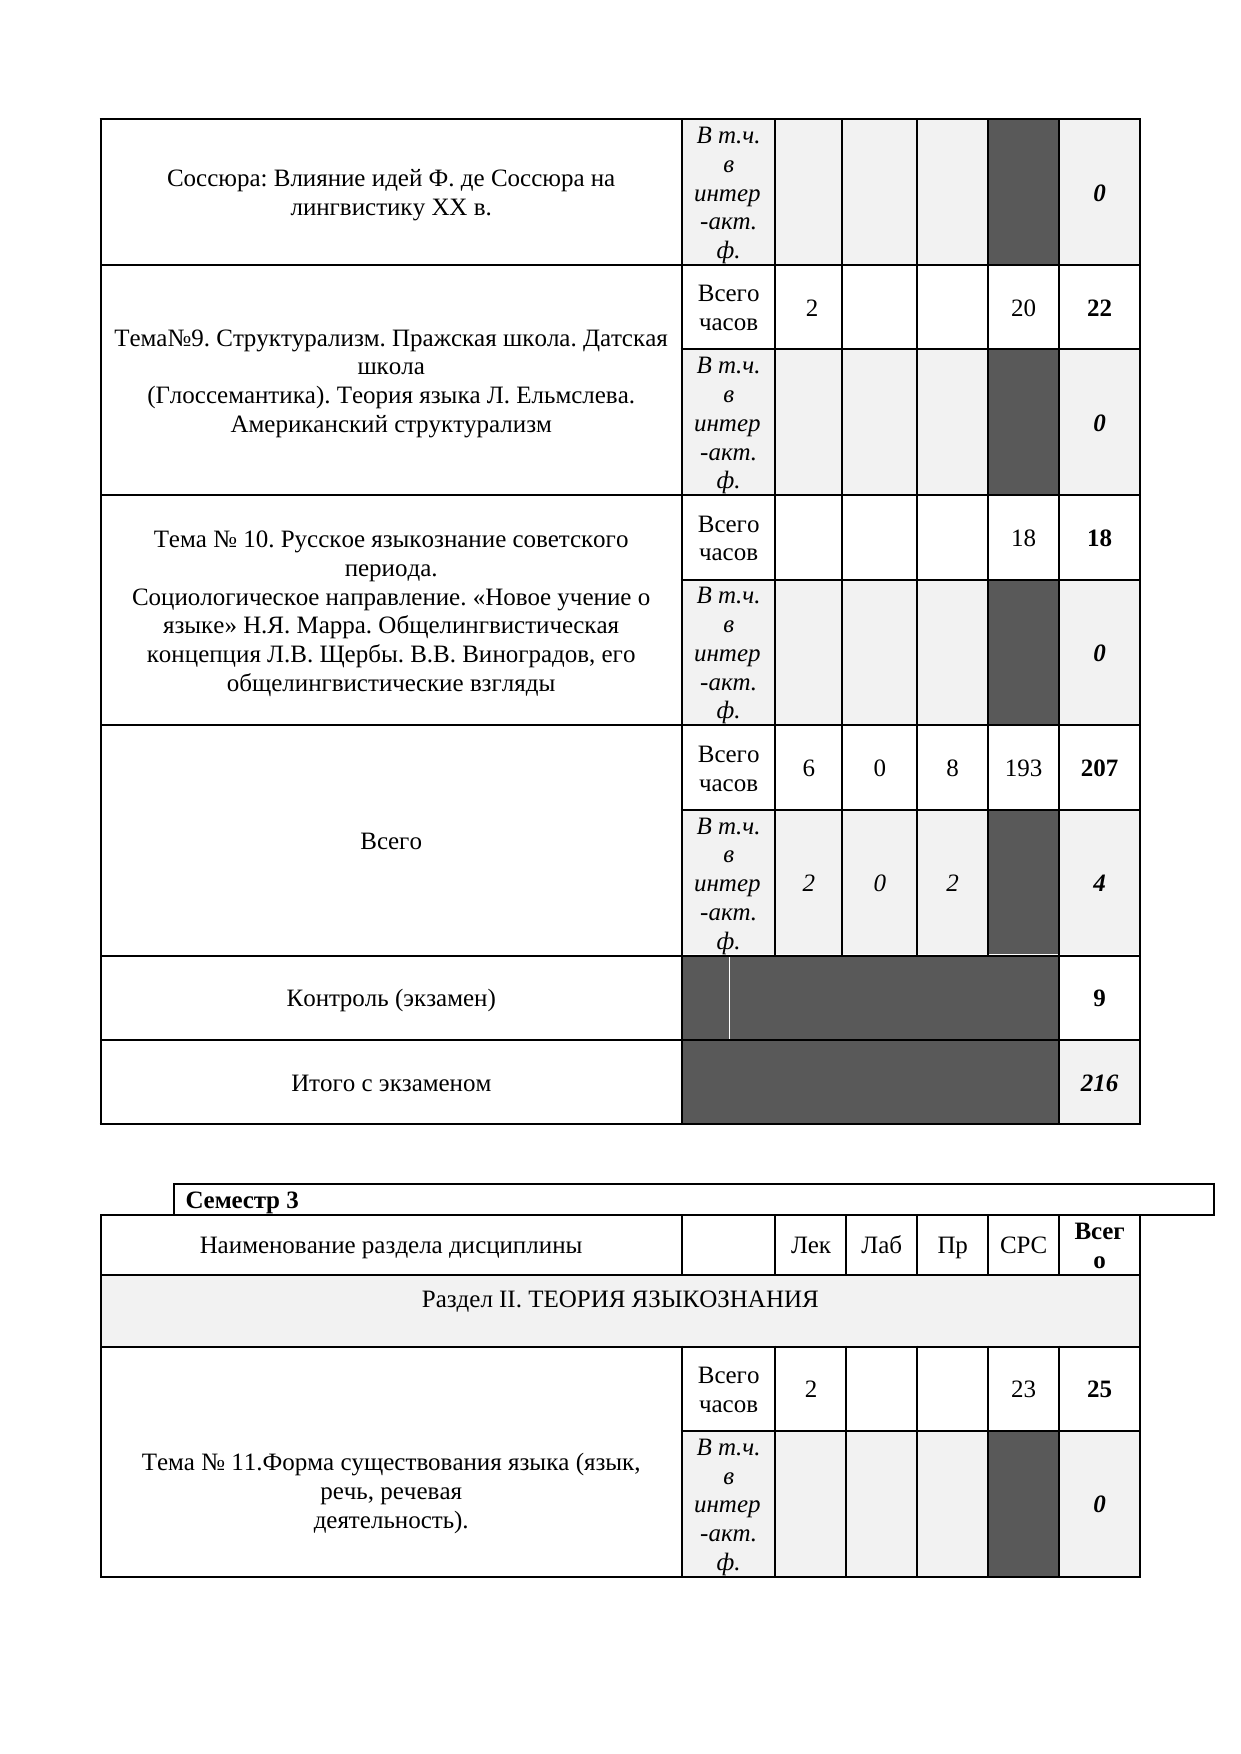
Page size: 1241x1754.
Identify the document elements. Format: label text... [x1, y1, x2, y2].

table_cell Лаб [847, 1216, 916, 1274]
table_cell 2 [918, 811, 987, 954]
table_cell 23 [989, 1348, 1058, 1430]
table_cell [776, 581, 841, 724]
table_cell 0 [1060, 1432, 1139, 1576]
table_cell [917, 957, 988, 1039]
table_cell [102, 120, 681, 264]
table_cell [843, 496, 916, 578]
table_cell [683, 1041, 775, 1123]
table_cell В т.ч. в интер-акт. ф. [683, 811, 774, 954]
table_cell [847, 1432, 916, 1576]
table_cell 0 [1060, 120, 1139, 264]
table_cell Тема№9. Структурализм. Пражская школа. Датская школа (Глоссемантика). Теория языка Л. Ельмслева. Американский структурализм [102, 266, 681, 494]
table_cell 216 [1060, 1041, 1139, 1123]
table_cell Наименование раздела дисциплины [102, 1216, 681, 1274]
table_cell [776, 1432, 845, 1576]
table_cell Всего часов [683, 726, 774, 809]
table_cell В т.ч. в интер-акт. ф. [683, 581, 774, 724]
table_cell 2 [776, 811, 841, 954]
table_cell Тема № 11.Форма существования языка (язык, речь, речевая деятельность). [102, 1348, 681, 1576]
table_cell Всего [102, 726, 681, 954]
table_cell [843, 266, 916, 348]
table_cell Пр [918, 1216, 987, 1274]
table_cell [776, 496, 841, 578]
table_cell Контроль (экзамен) [102, 957, 681, 1039]
table_header Семестр 3 [175, 1185, 1213, 1214]
table_cell 2 [776, 1348, 845, 1430]
table_cell Тема № 10. Русское языкознание советского периода. Социологическое направление. «Новое учение о языке» Н.Я. Марра. Общелингвистическая концепция Л.В. Щербы. В.В. Виноградов, его общелингвистические взгляды [102, 496, 681, 724]
table_cell [917, 1041, 988, 1123]
table_cell 193 [989, 726, 1058, 809]
table_cell Раздел II. ТЕОРИЯ ЯЗЫКОЗНАНИЯ [102, 1276, 1139, 1346]
table_cell [918, 1432, 987, 1576]
table_cell Всего [1060, 1216, 1139, 1274]
table_cell 0 [1060, 581, 1139, 724]
table_cell [776, 120, 841, 264]
table_cell Всего часов [683, 1348, 774, 1430]
table_cell [683, 1216, 774, 1274]
table_cell [918, 120, 987, 264]
table_cell В т.ч. в интер-акт. ф. [683, 1432, 774, 1576]
table_cell 0 [843, 726, 916, 809]
table_cell 0 [1060, 350, 1139, 494]
table_cell [988, 957, 1058, 1039]
table_cell СРС [989, 1216, 1058, 1274]
table_cell [989, 581, 1058, 724]
table_cell [847, 1348, 916, 1430]
table_cell Итого с экзаменом [102, 1041, 681, 1123]
table_cell [842, 1041, 917, 1123]
table_cell [989, 350, 1058, 494]
table_cell [918, 496, 987, 578]
table_cell 18 [989, 496, 1058, 578]
table_cell 22 [1060, 266, 1139, 348]
table_cell [918, 581, 987, 724]
table_cell [988, 1041, 1058, 1123]
table_cell [918, 1348, 987, 1430]
table_cell 6 [776, 726, 841, 809]
table_cell 4 [1060, 811, 1139, 954]
table_cell [989, 811, 1058, 954]
table_cell [842, 957, 917, 1039]
table_cell В т.ч. в интер-акт. ф. [683, 350, 774, 494]
table_cell [843, 581, 916, 724]
table_cell 9 [1060, 957, 1139, 1039]
table_cell [989, 1432, 1058, 1576]
table_cell В т.ч. в интер-акт. ф. [683, 120, 774, 264]
table_cell 2 [776, 266, 841, 348]
table_cell Всего часов [683, 266, 774, 348]
table_cell [776, 350, 841, 494]
table_cell [843, 350, 916, 494]
table_cell 207 [1060, 726, 1139, 809]
table_cell 8 [918, 726, 987, 809]
table_cell [843, 120, 916, 264]
table_cell Лек [776, 1216, 845, 1274]
table_cell 20 [989, 266, 1058, 348]
table_cell [989, 120, 1058, 264]
table_cell [683, 957, 729, 1039]
table_cell [730, 957, 842, 1039]
table_cell 25 [1060, 1348, 1139, 1430]
table_cell [775, 1041, 842, 1123]
table_cell Всего часов [683, 496, 774, 578]
table_cell [918, 350, 987, 494]
table_cell [918, 266, 987, 348]
table_cell 18 [1060, 496, 1139, 578]
table_cell 0 [843, 811, 916, 954]
